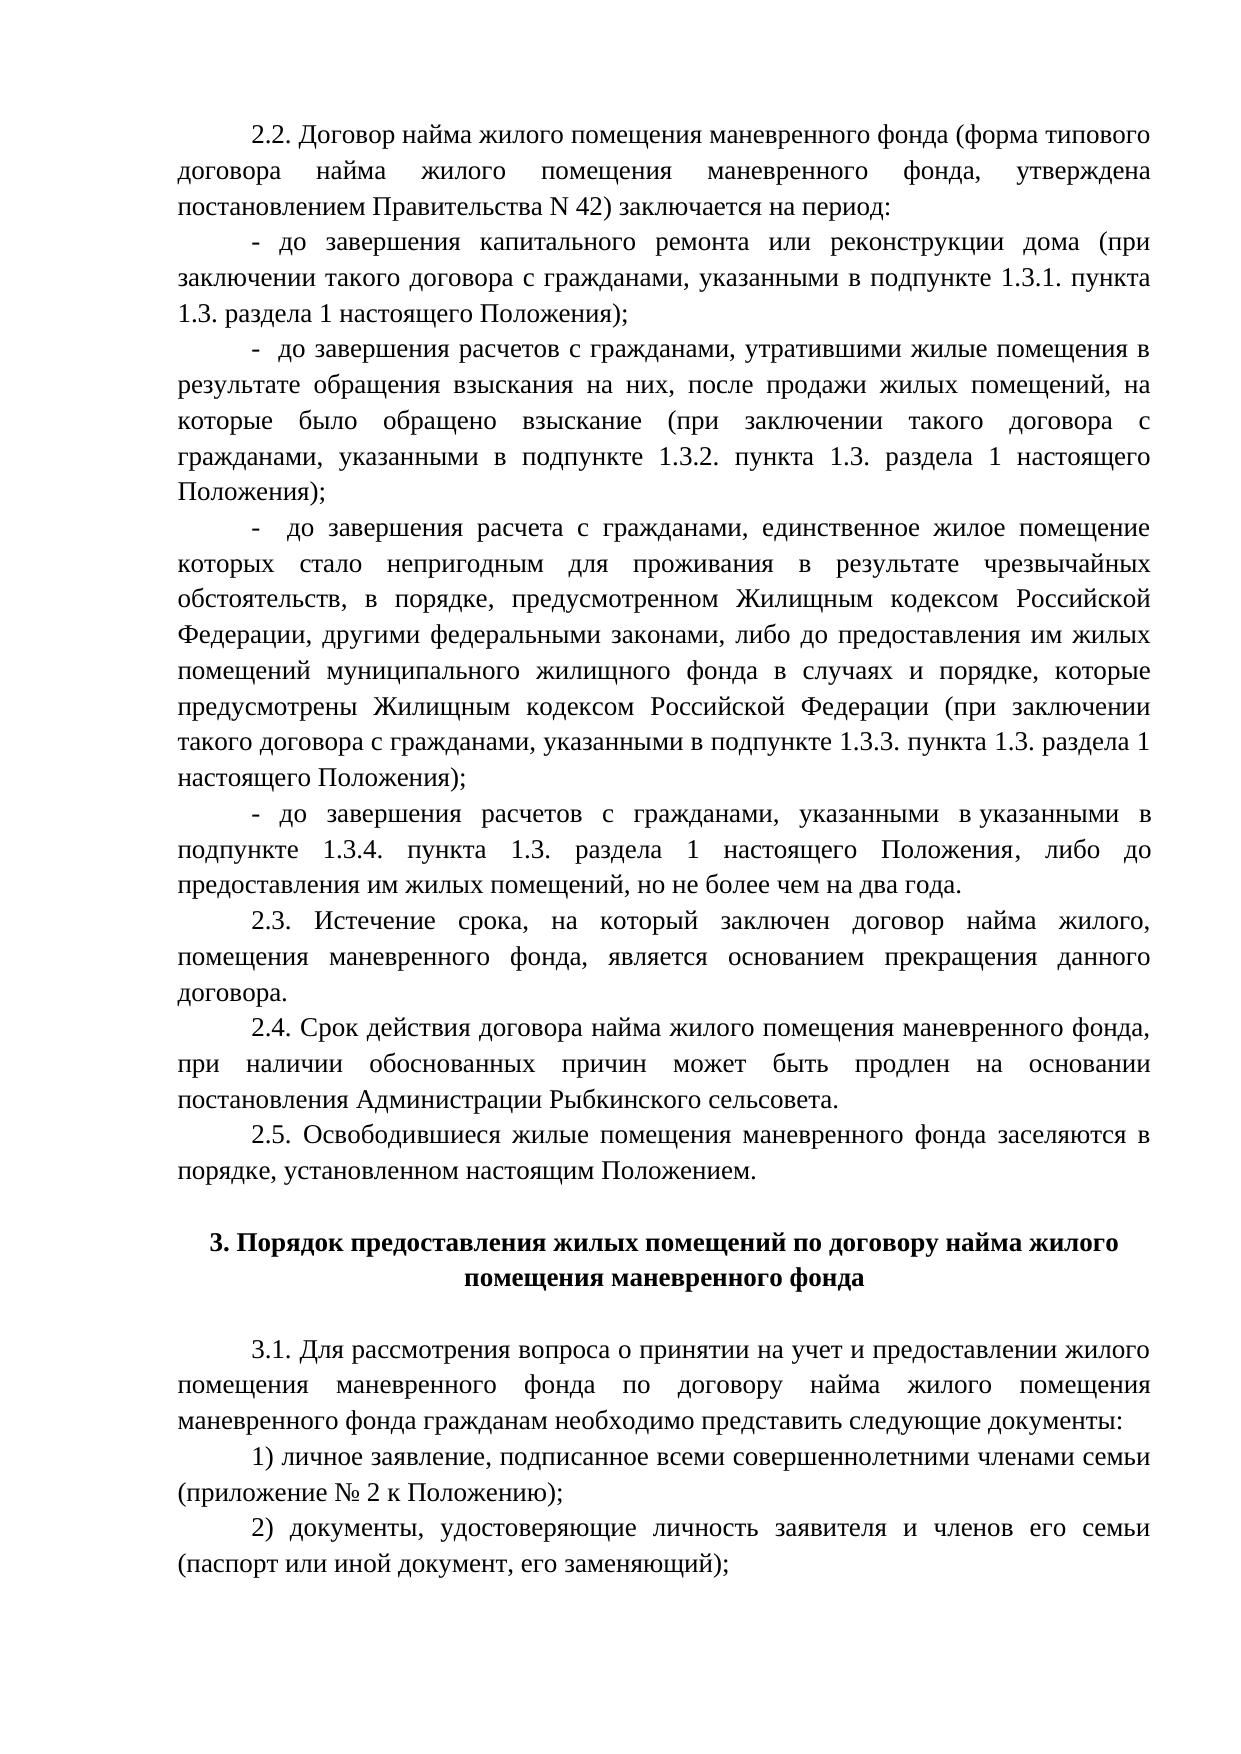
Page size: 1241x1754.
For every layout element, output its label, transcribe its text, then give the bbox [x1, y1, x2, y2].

text 2.5. Освободившиеся жилые помещения маневренного фонда заселяются в порядке, установленном настоящим Положением. [177, 1118, 1152, 1185]
text 2) документы, удостоверяющие личность заявителя и членов его семьи (паспорт или иной документ, его заменяющий); [177, 1512, 1152, 1578]
text 2.4. Срок действия договора найма жилого помещения маневренного фонда, при наличии обоснованных причин может быть продлен на основании постановления Администрации Рыбкинского сельсовета. [177, 1011, 1152, 1114]
text - до завершения расчетов с гражданами, указанными в указанными в подпункте 1.3.4. пункта 1.3. раздела 1 настоящего Положения, либо до предоставления им жилых помещений, но не более чем на два года. [177, 797, 1152, 899]
text 3.1. Для рассмотрения вопроса о принятии на учет и предоставлении жилого помещения маневренного фонда по договору найма жилого помещения маневренного фонда гражданам необходимо представить следующие документы: [177, 1333, 1152, 1436]
text 1) личное заявление, подписанное всеми совершеннолетними членами семьи (приложение № 2 к Положению); [177, 1440, 1152, 1507]
text 2.3. Истечение срока, на который заключен договор найма жилого, помещения маневренного фонда, является основанием прекращения данного договора. [177, 904, 1152, 1007]
text 3. Порядок предоставления жилых помещений по договору найма жилого помещения маневренного фонда [177, 1226, 1152, 1293]
text 2.2. Договор найма жилого помещения маневренного фонда (форма типового договора найма жилого помещения маневренного фонда, утверждена постановлением Правительства N 42) заключается на период: [177, 118, 1152, 221]
text - до завершения капитального ремонта или реконструкции дома (при заключении такого договора с гражданами, указанными в подпункте 1.3.1. пункта 1.3. раздела 1 настоящего Положения); [177, 225, 1152, 328]
text - до завершения расчета с гражданами, единственное жилое помещение которых стало непригодным для проживания в результате чрезвычайных обстоятельств, в порядке, предусмотренном Жилищным кодексом Российской Федерации, другими федеральными законами, либо до предоставления им жилых помещений муниципального жилищного фонда в случаях и порядке, которые предусмотрены Жилищным кодексом Российской Федерации (при заключении такого договора с гражданами, указанными в подпункте 1.3.3. пункта 1.3. раздела 1 настоящего Положения); [177, 511, 1152, 792]
text - до завершения расчетов с гражданами, утратившими жилые помещения в результате обращения взыскания на них, после продажи жилых помещений, на которые было обращено взыскание (при заключении такого договора с гражданами, указанными в подпункте 1.3.2. пункта 1.3. раздела 1 настоящего Положения); [177, 332, 1152, 507]
